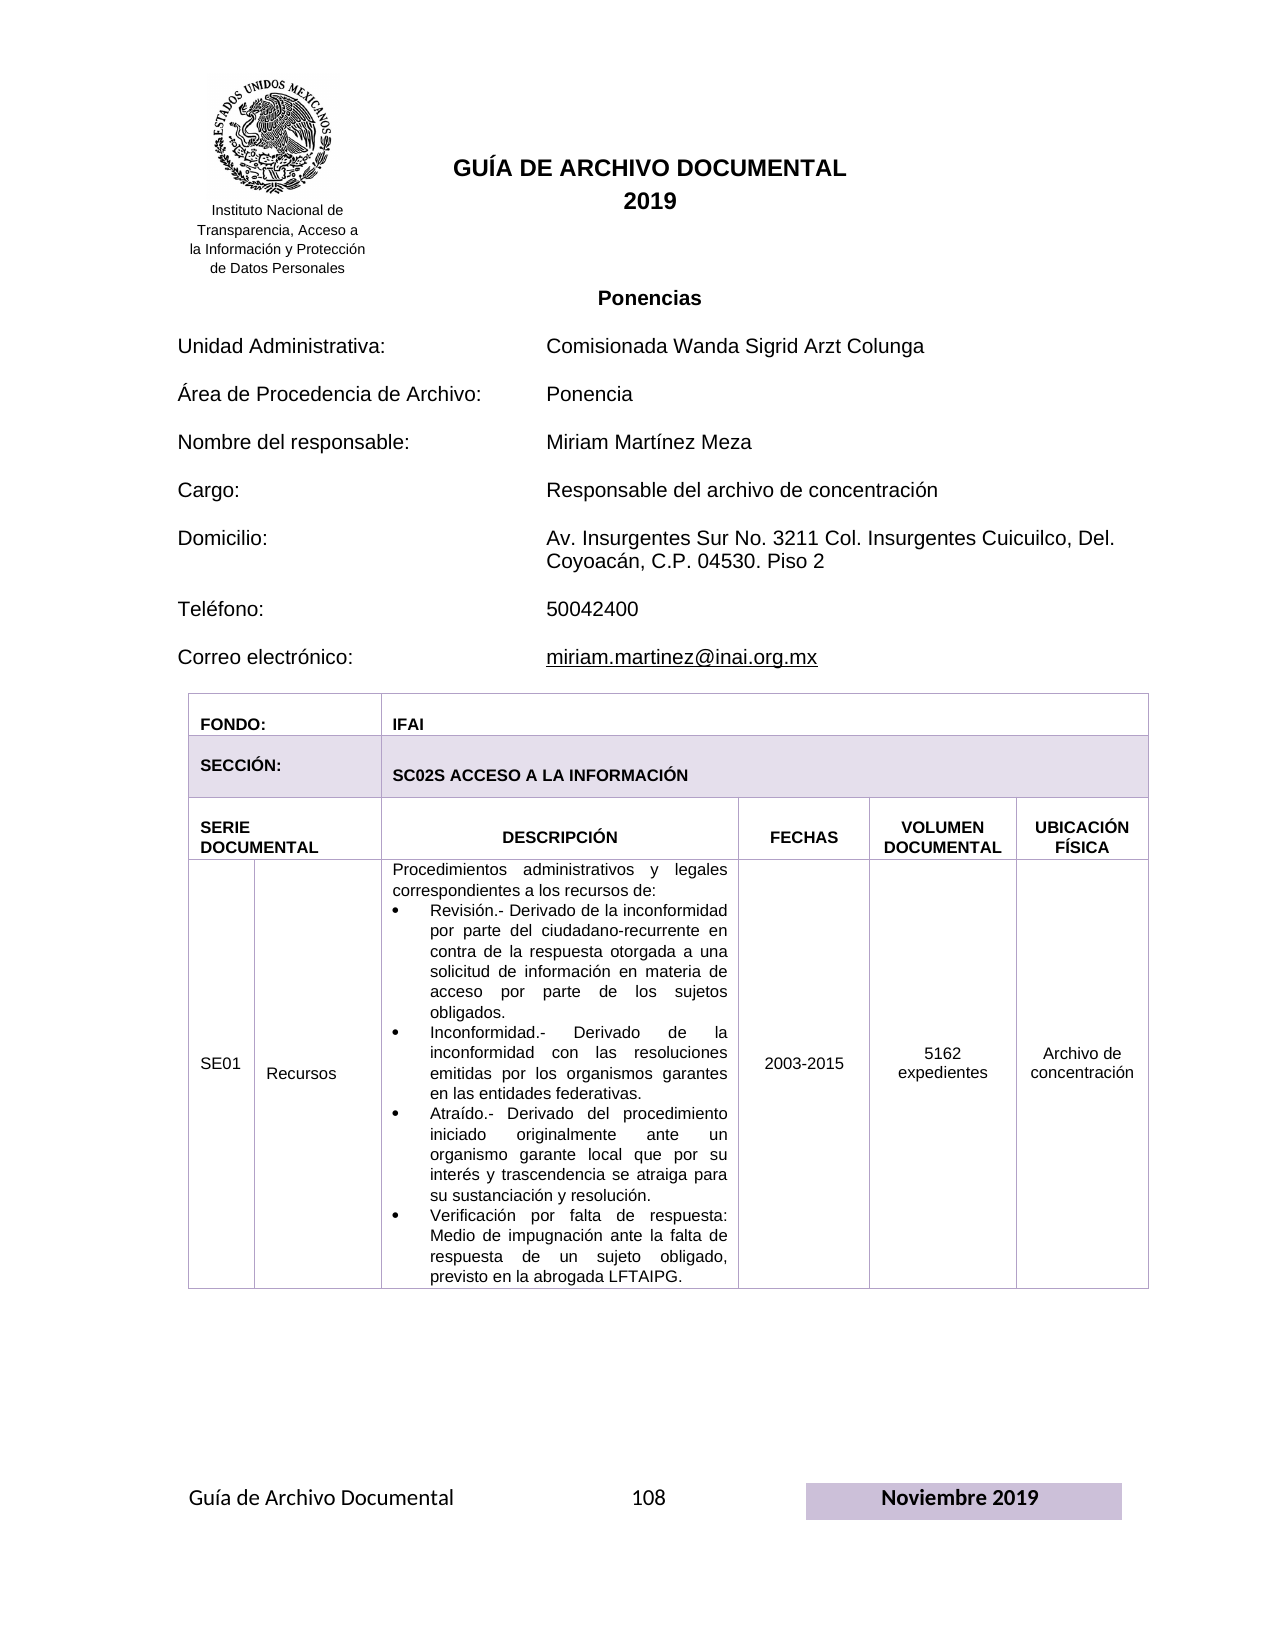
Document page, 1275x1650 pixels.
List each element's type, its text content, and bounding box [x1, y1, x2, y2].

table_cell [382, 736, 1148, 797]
text Área de Procedencia de Archivo: Ponencia [177, 382, 1122, 406]
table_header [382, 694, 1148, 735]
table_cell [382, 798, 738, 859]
text Ponencias [177, 286, 1122, 310]
text Unidad Administrativa: Comisionada Wanda Sigrid Arzt Colunga [177, 334, 1122, 358]
text Teléfono: 50042400 [177, 597, 1122, 621]
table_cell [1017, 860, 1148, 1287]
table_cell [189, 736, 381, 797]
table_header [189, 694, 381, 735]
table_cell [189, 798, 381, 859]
text Domicilio: Av. Insurgentes Sur No. 3211 Col. Insurgentes Cuicuilco, Del. Coyoacán, C.P. 04530. Piso 2 [177, 525, 1122, 573]
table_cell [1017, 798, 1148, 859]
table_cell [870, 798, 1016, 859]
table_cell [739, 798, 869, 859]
text Nombre del responsable: Miriam Martínez Meza [177, 429, 1122, 453]
picture [206, 73, 340, 202]
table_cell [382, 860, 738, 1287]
text Cargo: Responsable del archivo de concentración [177, 477, 1122, 501]
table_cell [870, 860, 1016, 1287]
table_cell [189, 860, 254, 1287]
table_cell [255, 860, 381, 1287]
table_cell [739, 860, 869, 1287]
text Correo electrónico: miriam.martinez@inai.org.mx [177, 645, 1122, 669]
